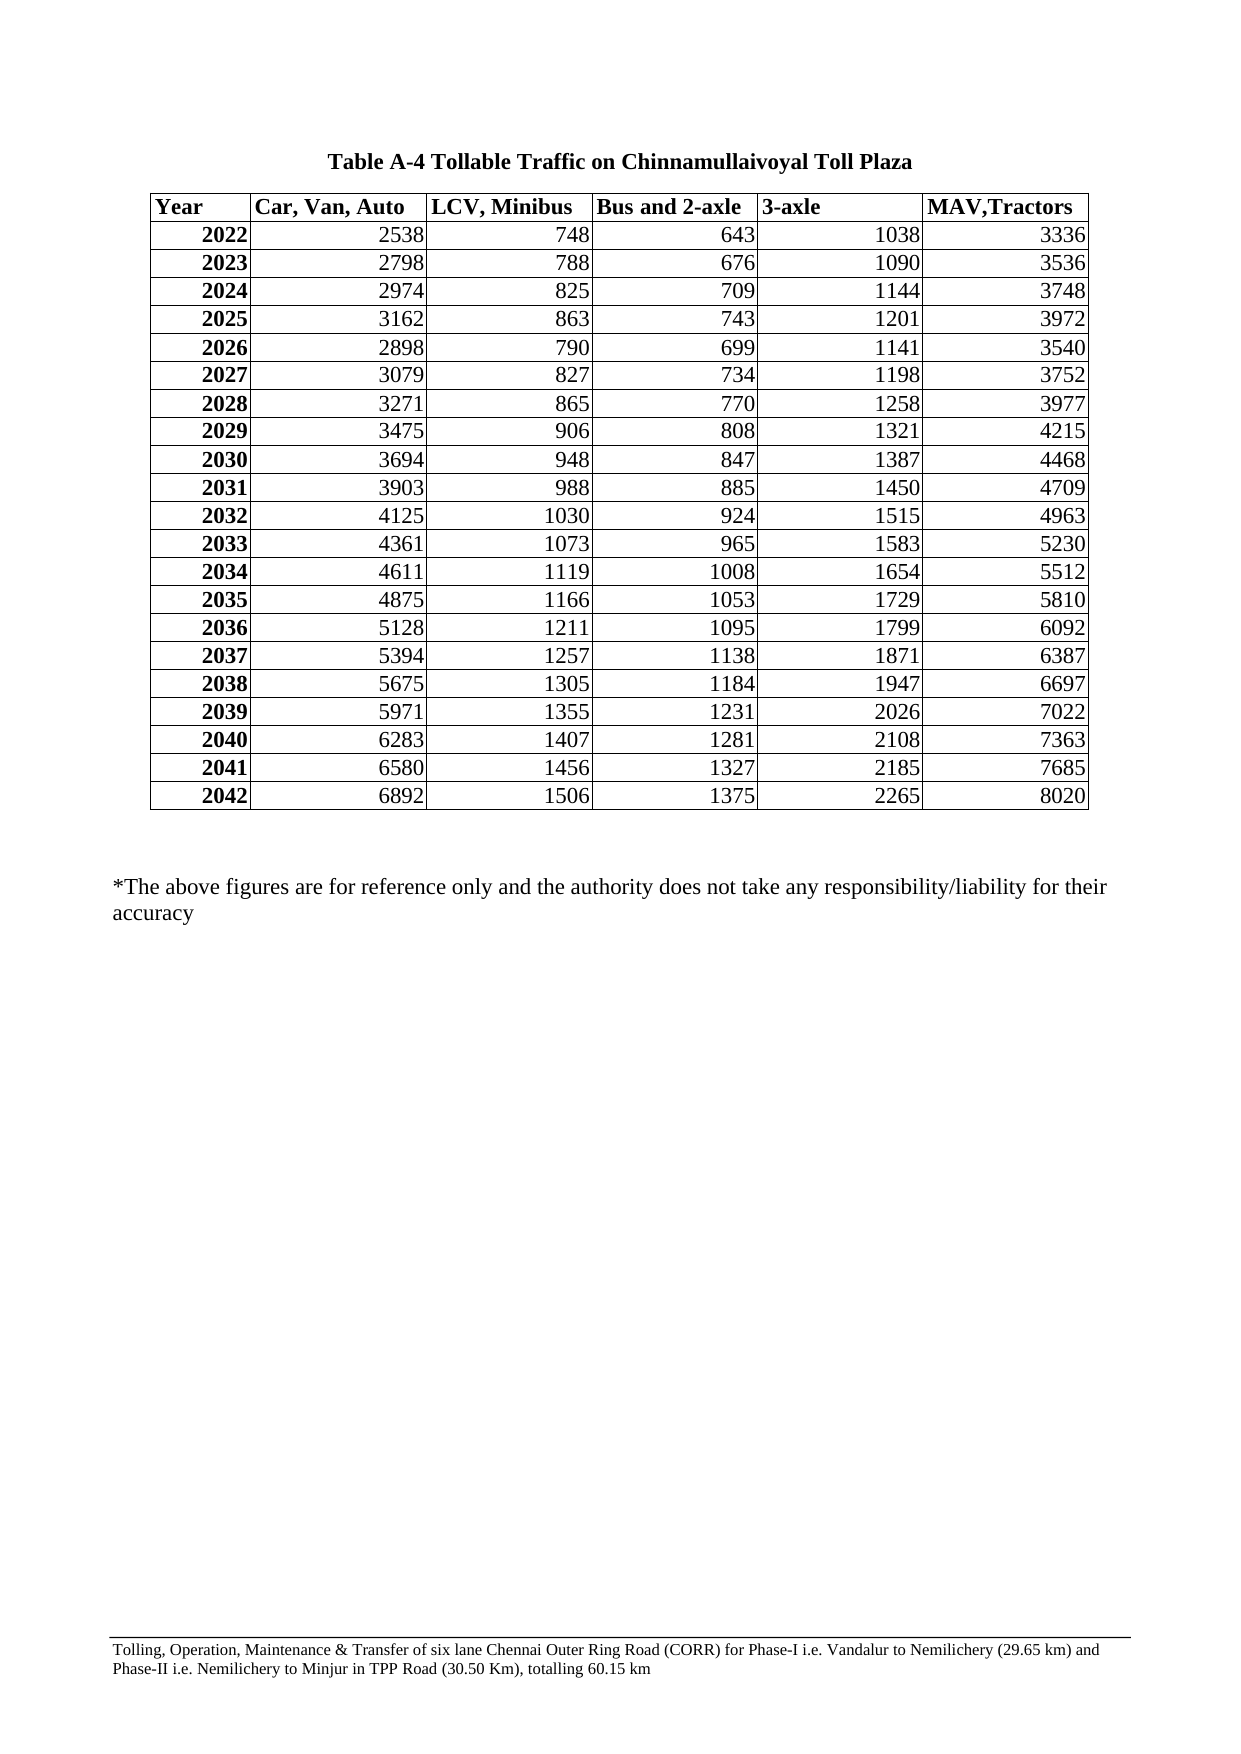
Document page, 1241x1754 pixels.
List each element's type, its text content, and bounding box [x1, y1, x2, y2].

table_cell 827 [427, 362, 592, 389]
table_cell 2042 [151, 782, 250, 809]
table_cell 2027 [151, 362, 250, 389]
table_cell 5810 [923, 586, 1088, 613]
table_cell 643 [593, 222, 757, 249]
table_cell 3752 [923, 362, 1088, 389]
table_cell 790 [427, 334, 592, 361]
table_cell 734 [593, 362, 757, 389]
table_cell 924 [593, 502, 757, 529]
table_cell 7363 [923, 726, 1088, 753]
table_cell 1947 [758, 670, 922, 697]
table_cell 5512 [923, 558, 1088, 585]
table_cell 2026 [758, 698, 922, 725]
table_cell 1090 [758, 250, 922, 277]
table_cell 3475 [251, 418, 426, 445]
table_cell 2035 [151, 586, 250, 613]
table_cell 770 [593, 390, 757, 417]
table_cell 676 [593, 250, 757, 277]
table_cell 965 [593, 530, 757, 557]
table_cell 1030 [427, 502, 592, 529]
table_cell 2108 [758, 726, 922, 753]
table_cell 2022 [151, 222, 250, 249]
table_cell 4215 [923, 418, 1088, 445]
table_cell 4361 [251, 530, 426, 557]
table_cell 1456 [427, 754, 592, 781]
table_cell 1257 [427, 642, 592, 669]
table_cell 6697 [923, 670, 1088, 697]
table_cell 2538 [251, 222, 426, 249]
table_cell 1008 [593, 558, 757, 585]
table_cell 1119 [427, 558, 592, 585]
table_cell 1799 [758, 614, 922, 641]
table_cell 2023 [151, 250, 250, 277]
table_cell 2974 [251, 278, 426, 305]
table_cell 1375 [593, 782, 757, 809]
table_cell 5230 [923, 530, 1088, 557]
table_cell 1506 [427, 782, 592, 809]
table_cell 8020 [923, 782, 1088, 809]
table_cell 2036 [151, 614, 250, 641]
table_cell 788 [427, 250, 592, 277]
table_cell 1258 [758, 390, 922, 417]
table_cell 1095 [593, 614, 757, 641]
table_cell 5128 [251, 614, 426, 641]
table_cell 3540 [923, 334, 1088, 361]
table_cell 1583 [758, 530, 922, 557]
table_cell 808 [593, 418, 757, 445]
table_header LCV, Minibus [427, 194, 592, 221]
table_cell 2039 [151, 698, 250, 725]
table_cell 6387 [923, 642, 1088, 669]
table_cell 1144 [758, 278, 922, 305]
table_cell 4709 [923, 474, 1088, 501]
table_cell 825 [427, 278, 592, 305]
table_cell 2898 [251, 334, 426, 361]
table_cell 748 [427, 222, 592, 249]
table_cell 948 [427, 446, 592, 473]
table_cell 709 [593, 278, 757, 305]
table_cell 847 [593, 446, 757, 473]
table_cell 6580 [251, 754, 426, 781]
table_cell 1201 [758, 306, 922, 333]
table_cell 1166 [427, 586, 592, 613]
table_cell 3694 [251, 446, 426, 473]
table_cell 1305 [427, 670, 592, 697]
table_cell 1038 [758, 222, 922, 249]
subtitle Table A-4 Tollable Traffic on Chinnamullaivoyal Toll Plaza [268, 148, 972, 175]
table_cell 1515 [758, 502, 922, 529]
table_cell 2033 [151, 530, 250, 557]
table_header Car, Van, Auto [251, 194, 426, 221]
table_cell 7685 [923, 754, 1088, 781]
table_cell 4963 [923, 502, 1088, 529]
table_cell 865 [427, 390, 592, 417]
table_cell 3271 [251, 390, 426, 417]
table_cell 2041 [151, 754, 250, 781]
table_cell 743 [593, 306, 757, 333]
table_cell 6092 [923, 614, 1088, 641]
table_cell 2032 [151, 502, 250, 529]
table_cell 2031 [151, 474, 250, 501]
table_header Year [151, 194, 250, 221]
table_cell 988 [427, 474, 592, 501]
table_cell 2024 [151, 278, 250, 305]
table_cell 1073 [427, 530, 592, 557]
table_cell 1871 [758, 642, 922, 669]
table_cell 5675 [251, 670, 426, 697]
table_header MAV,Tractors [923, 194, 1088, 221]
table_cell 863 [427, 306, 592, 333]
table_cell 7022 [923, 698, 1088, 725]
table_cell 885 [593, 474, 757, 501]
table_cell 3079 [251, 362, 426, 389]
table_cell 3336 [923, 222, 1088, 249]
table_cell 1141 [758, 334, 922, 361]
table_cell 1327 [593, 754, 757, 781]
table_cell 3748 [923, 278, 1088, 305]
table_cell 2030 [151, 446, 250, 473]
table_cell 6283 [251, 726, 426, 753]
table_cell 2037 [151, 642, 250, 669]
table_cell 1184 [593, 670, 757, 697]
table_cell 5971 [251, 698, 426, 725]
table_cell 4125 [251, 502, 426, 529]
table_cell 2265 [758, 782, 922, 809]
table_cell 2028 [151, 390, 250, 417]
table_cell 1321 [758, 418, 922, 445]
table_cell 1281 [593, 726, 757, 753]
table_cell 2185 [758, 754, 922, 781]
table_cell 1387 [758, 446, 922, 473]
table_cell 3972 [923, 306, 1088, 333]
text *The above figures are for reference only and the authority does not take any responsibility/liability for their accuracy [112, 873, 1109, 926]
table_cell 906 [427, 418, 592, 445]
table_cell 2798 [251, 250, 426, 277]
table_cell 4611 [251, 558, 426, 585]
table_cell 1450 [758, 474, 922, 501]
table_cell 2026 [151, 334, 250, 361]
table_cell 1407 [427, 726, 592, 753]
table_cell 5394 [251, 642, 426, 669]
table_cell 3162 [251, 306, 426, 333]
table_cell 1053 [593, 586, 757, 613]
table_header 3-axle [758, 194, 922, 221]
table_cell 3536 [923, 250, 1088, 277]
table_cell 4468 [923, 446, 1088, 473]
table_cell 1654 [758, 558, 922, 585]
table_cell 1198 [758, 362, 922, 389]
table_cell 3903 [251, 474, 426, 501]
table_cell 1138 [593, 642, 757, 669]
table_cell 4875 [251, 586, 426, 613]
table_cell 1211 [427, 614, 592, 641]
table_cell 2025 [151, 306, 250, 333]
table_cell 6892 [251, 782, 426, 809]
table_cell 1355 [427, 698, 592, 725]
table_cell 1231 [593, 698, 757, 725]
table_cell 2029 [151, 418, 250, 445]
table_cell 1729 [758, 586, 922, 613]
table_header Bus and 2-axle [593, 194, 757, 221]
table_cell 3977 [923, 390, 1088, 417]
table_cell 699 [593, 334, 757, 361]
table_cell 2038 [151, 670, 250, 697]
table_cell 2040 [151, 726, 250, 753]
table_cell 2034 [151, 558, 250, 585]
